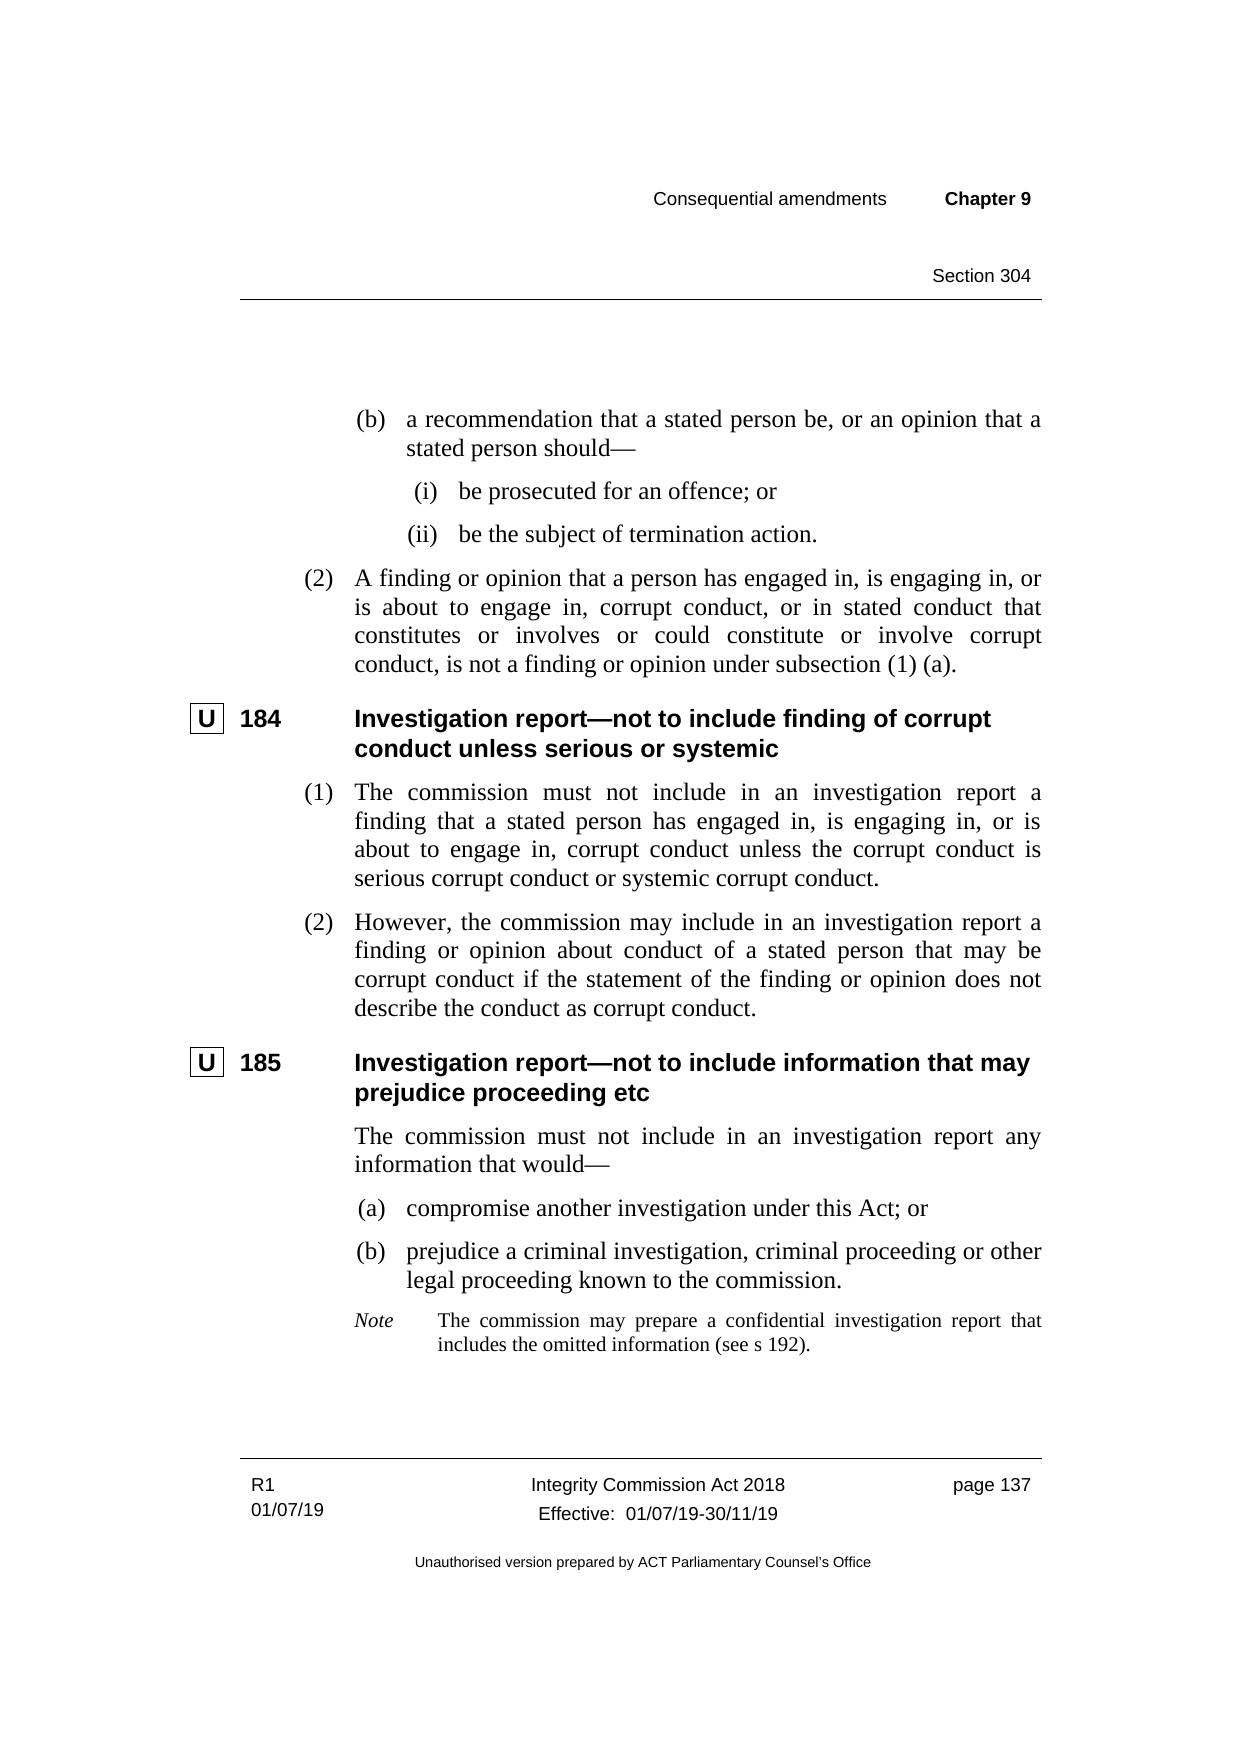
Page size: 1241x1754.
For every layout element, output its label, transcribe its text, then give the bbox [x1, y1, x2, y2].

text (2) However, the commission may include in an investigation report a finding or opinion about conduct of a stated person that may be corrupt conduct if the statement of the finding or opinion does not describe the conduct as corrupt conduct. [239, 907, 1042, 1022]
text The commission must not include in an investigation report any information that would— [354, 1121, 1042, 1178]
text (2) A finding or opinion that a person has engaged in, is engaging in, or is about to engage in, corrupt conduct, or in stated conduct that constitutes or involves or could constitute or involve corrupt conduct, is not a finding or opinion under subsection (1) (a). [239, 563, 1042, 678]
text (i) be prosecuted for an offence; or [239, 476, 1042, 505]
text U 185 Investigation report—not to include information that may prejudice proceeding etc [189, 1047, 1042, 1106]
text U 184 Investigation report—not to include finding of corrupt conduct unless serious or systemic [189, 703, 1042, 762]
text (b) a recommendation that a stated person be, or an opinion that a stated person should— [239, 404, 1042, 462]
text (a) compromise another investigation under this Act; or [239, 1193, 1042, 1222]
text Note The commission may prepare a confidential investigation report that includes the omitted information (see s 192). [354, 1308, 1042, 1356]
text (b) prejudice a criminal investigation, criminal proceeding or other legal proceeding known to the commission. [239, 1236, 1042, 1294]
text (ii) be the subject of termination action. [239, 519, 1042, 548]
text (1) The commission must not include in an investigation report a finding that a stated person has engaged in, is engaging in, or is about to engage in, corrupt conduct unless the corrupt conduct is serious corrupt conduct or systemic corrupt conduct. [239, 777, 1042, 892]
